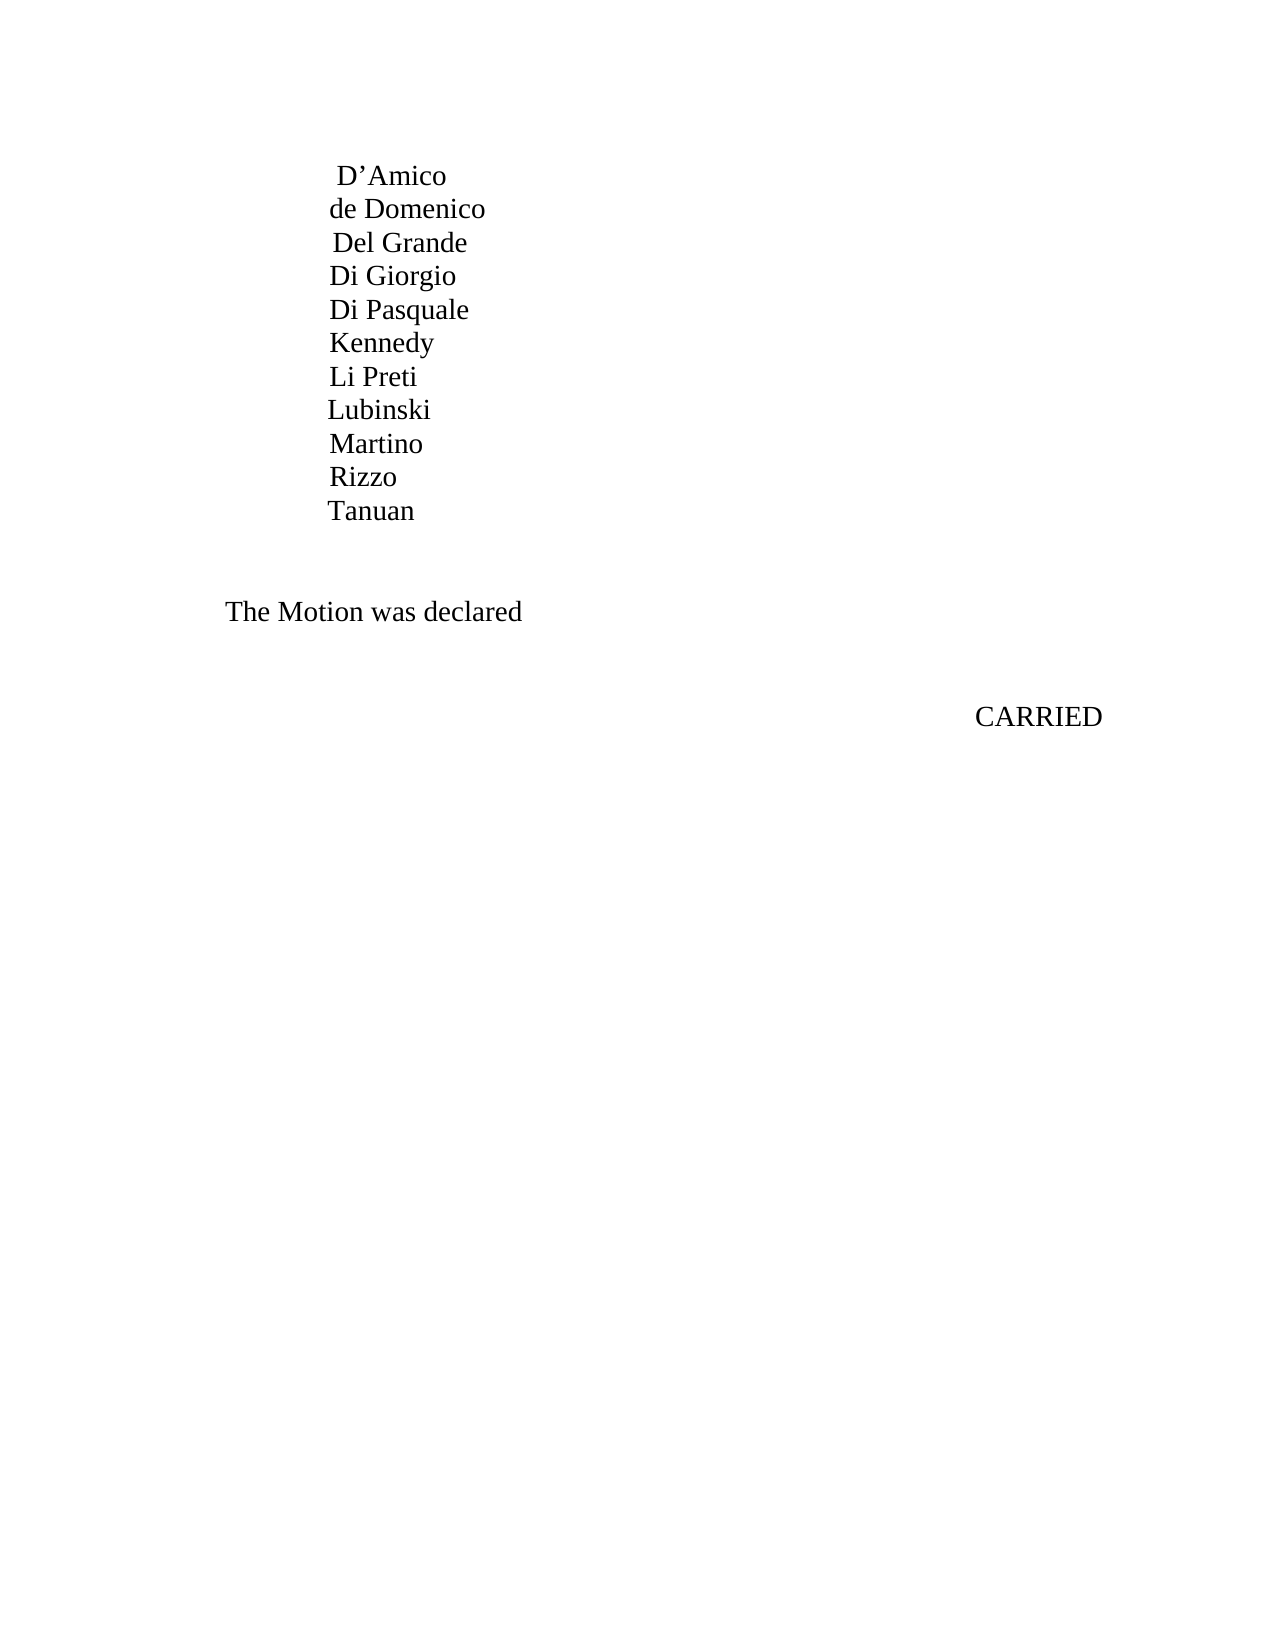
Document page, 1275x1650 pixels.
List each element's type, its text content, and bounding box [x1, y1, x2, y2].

text de Domenico [225, 191, 1125, 225]
text Li Preti [225, 359, 1125, 392]
text Del Grande [150, 225, 1125, 258]
text CARRIED [225, 699, 1125, 733]
text Tanuan [225, 493, 1125, 527]
text Di Giorgio [225, 258, 1125, 292]
text D’Amico [150, 158, 1125, 191]
text The Motion was declared [150, 594, 1125, 627]
text Martino [225, 426, 1125, 459]
text Rizzo [225, 459, 1125, 493]
text Kennedy [225, 325, 1125, 359]
text Di Pasquale [150, 292, 1125, 325]
text Lubinski [225, 392, 1125, 426]
